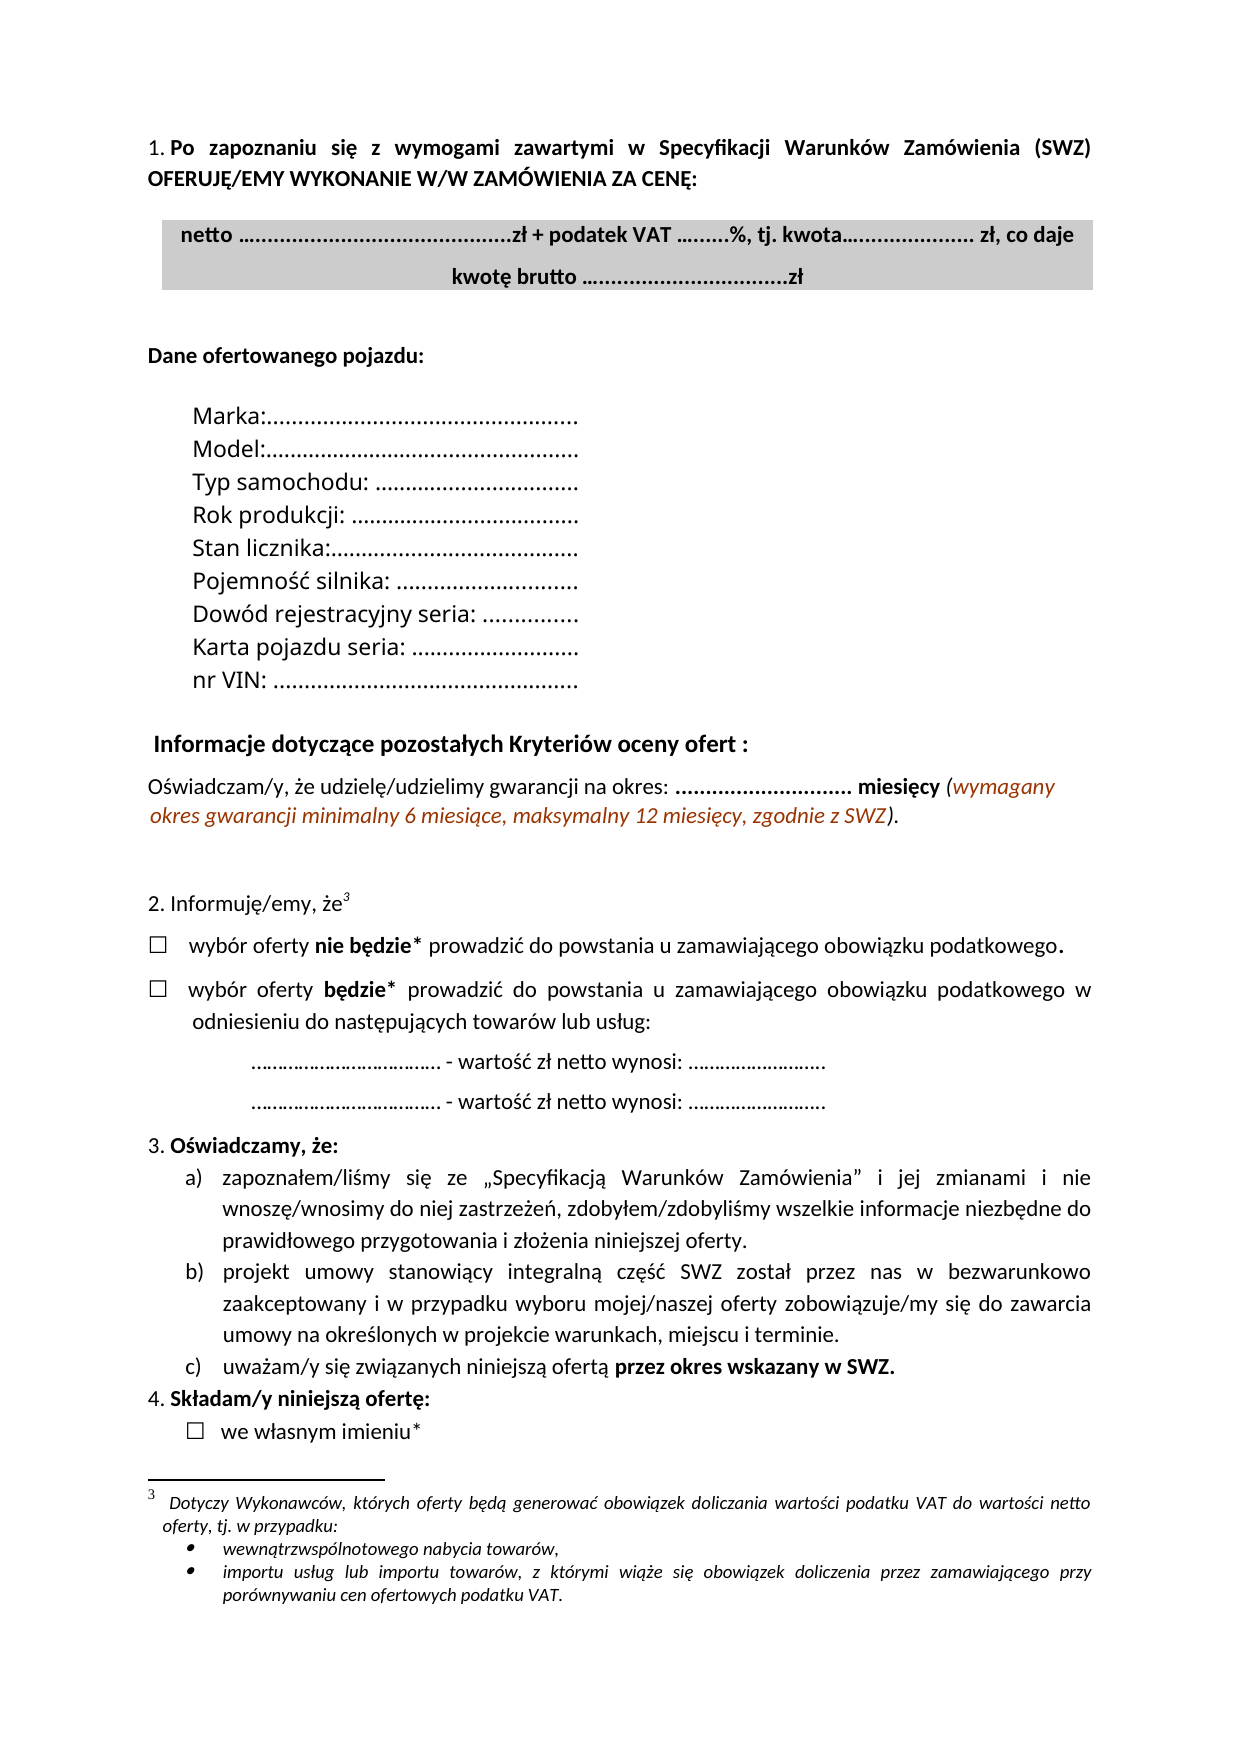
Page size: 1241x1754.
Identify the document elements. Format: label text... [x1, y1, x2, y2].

text Stan licznika: [192, 530, 1093, 563]
text Model: [192, 431, 1093, 464]
text Pojemność silnika: [192, 563, 1093, 596]
text Rok produkcji: [192, 497, 1093, 530]
list Składam/y niniejszą ofertę: [148, 1384, 1093, 1412]
list Oświadczamy, że: [148, 1131, 1093, 1159]
text ……………………………… - wartość zł netto wynosi: …………………….. [251, 1087, 1093, 1115]
list zapoznałem/liśmy się ze „Specyfikacją Warunków Zamówienia” i jej zmianami i nie wnoszę/wnosimy do niej zastrzeżeń, zdobyłem/zdobyliśmy wszelkie informacje niezbędne do prawidłowego przygotowania i złożenia niniejszej oferty. [185, 1163, 1093, 1254]
text Informacje dotyczące pozostałych Kryteriów oceny ofert : [148, 728, 1093, 759]
list projekt umowy stanowiący integralną część SWZ został przez nas w bezwarunkowo zaakceptowany i w przypadku wyboru mojej/naszej oferty zobowiązuje/my się do zawarcia umowy na określonych w projekcie warunkach, miejscu i terminie. [185, 1257, 1093, 1348]
list uważam/y się związanych niniejszą ofertą przez okres wskazany w SWZ. [185, 1352, 1093, 1380]
text Dane ofertowanego pojazdu: [148, 341, 1093, 369]
text nr VIN: [148, 662, 1093, 695]
text ……………………………… - wartość zł netto wynosi: …………………….. [251, 1047, 1093, 1075]
text Oświadczam/y, że udzielę/udzielimy gwarancji na okres: ............................. miesięcy (wymagany okres gwarancji minimalny 6 miesiące, maksymalny 12 miesięcy, zgodnie z SWZ). [148, 771, 1093, 829]
text we własnym imieniu* [185, 1415, 1093, 1446]
text wybór oferty nie będzie* prowadzić do powstania u zamawiającego obowiązku podatkowego. [148, 929, 1093, 960]
text Typ samochodu: [192, 464, 1093, 497]
text wybór oferty będzie* prowadzić do powstania u zamawiającego obowiązku podatkowego w odniesieniu do następujących towarów lub usług: [148, 972, 1093, 1035]
text netto …..........................................zł + podatek VAT …......%, tj. kwota…................... zł, co daje kwotę brutto …...............................zł [162, 220, 1093, 290]
text Marka: [192, 398, 1093, 431]
list Po zapoznaniu się z wymogami zawartymi w Specyfikacji Warunków Zamówienia (SWZ) OFERUJĘ/EMY WYKONANIE W/W ZAMÓWIENIA ZA CENĘ: [148, 133, 1093, 192]
text Karta pojazdu seria: [192, 629, 1093, 662]
list Informuję/emy, że [148, 889, 1093, 917]
text Dowód rejestracyjny seria: [192, 596, 1093, 629]
